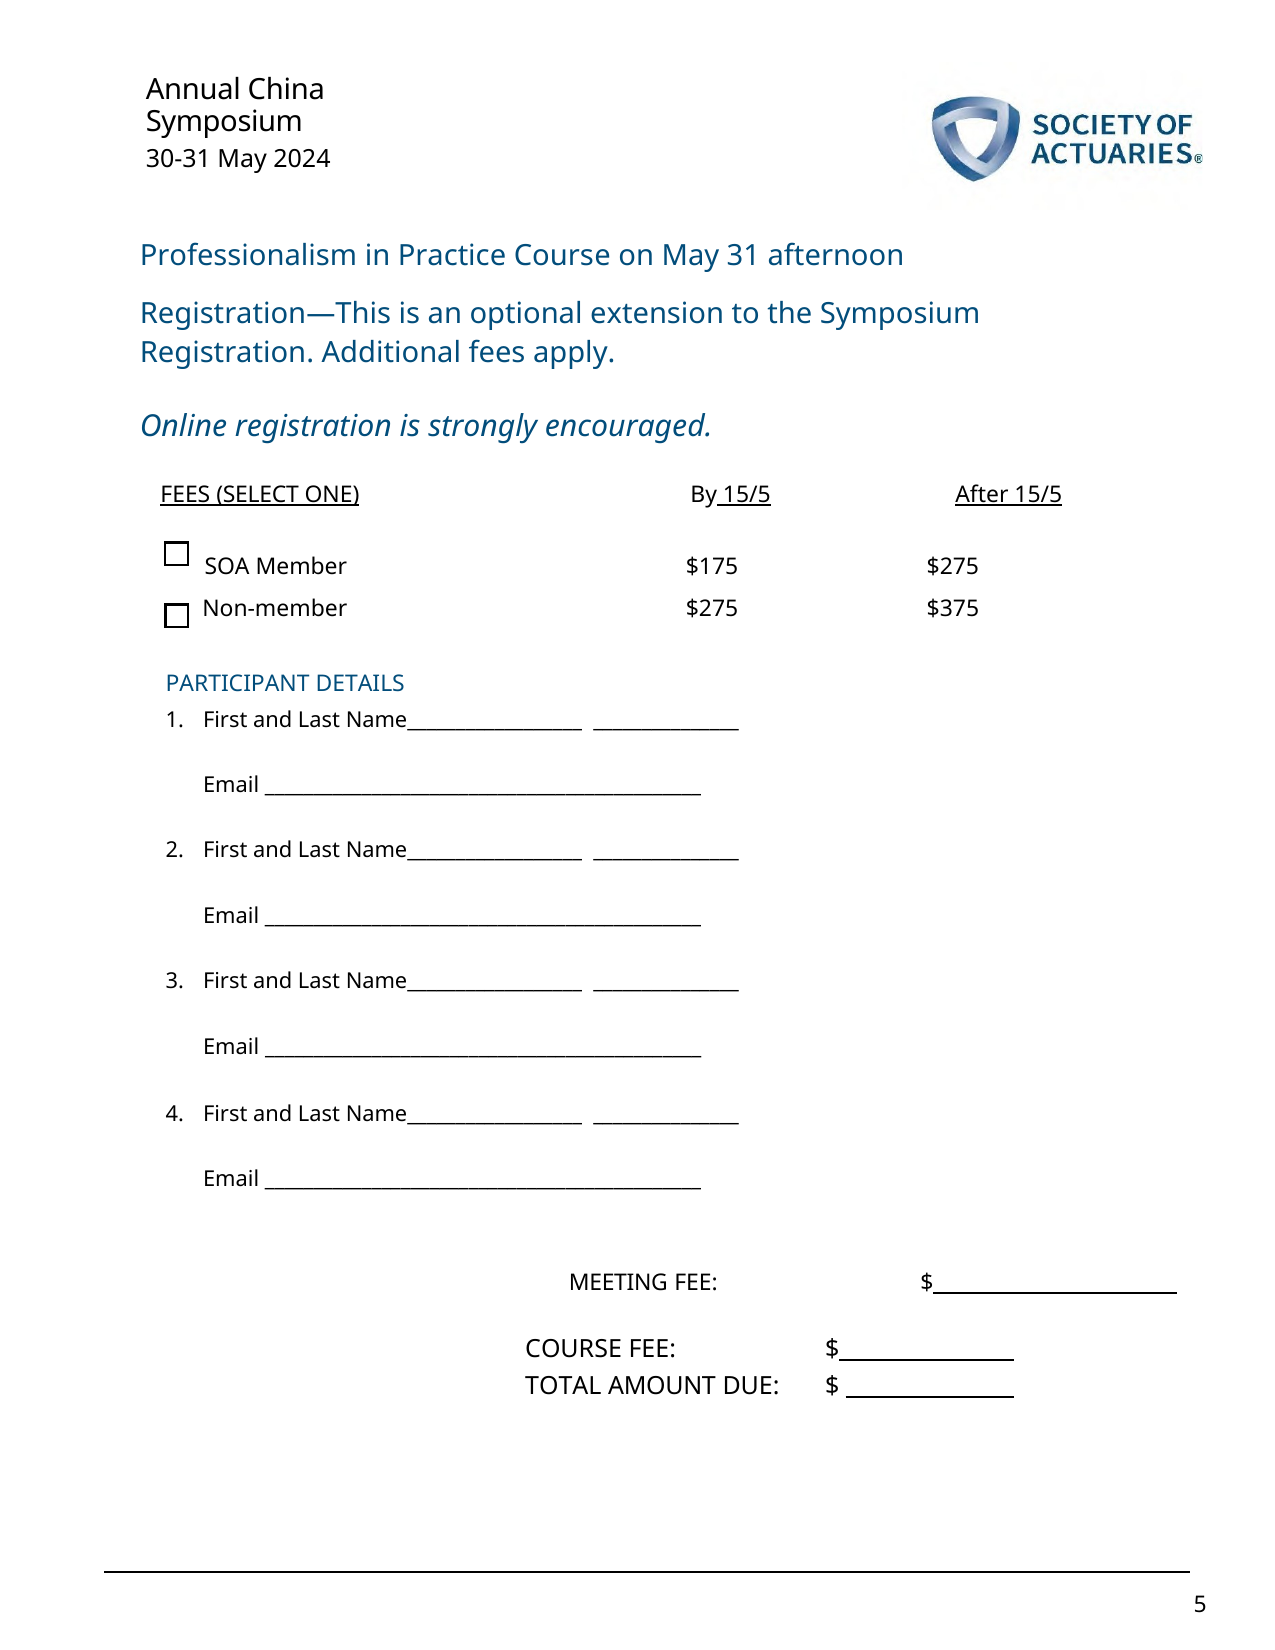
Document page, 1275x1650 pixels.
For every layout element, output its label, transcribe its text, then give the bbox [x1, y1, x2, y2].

subtitle COURSE FEE: $ TOTAL AMOUNT DUE: $ [525, 1331, 1014, 1402]
table_cell $275 [509, 590, 846, 624]
text MEETING FEE: $ [225, 1266, 1206, 1297]
list First and Last Name__________________ _______________ [165, 704, 1206, 733]
table_header $175 [509, 556, 846, 590]
text Email _____________________________________________ [203, 1163, 1206, 1193]
table_header SOA Member [181, 556, 509, 590]
list First and Last Name__________________ _______________ [165, 834, 1206, 864]
text Email _____________________________________________ [203, 900, 1206, 930]
text FEES (SELECT ONE) By 15/5 After 15/5 [160, 478, 1206, 509]
text PARTICIPANT DETAILS [165, 667, 1206, 698]
table_cell $375 [846, 590, 1022, 624]
list First and Last Name__________________ _______________ [165, 1098, 1206, 1127]
subtitle Registration—This is an optional extension to the Symposium Registration. Additional fees apply. [139, 292, 1084, 371]
table_cell Non-member [181, 590, 509, 624]
text Online registration is strongly encouraged. [139, 407, 1206, 443]
picture [902, 62, 1203, 210]
table_header $275 [846, 556, 1022, 590]
list First and Last Name__________________ _______________ [165, 965, 1206, 995]
text Email _____________________________________________ [203, 1031, 1206, 1061]
subtitle Professionalism in Practice Course on May 31 afternoon [139, 234, 1084, 274]
text Email _____________________________________________ [203, 769, 1206, 799]
